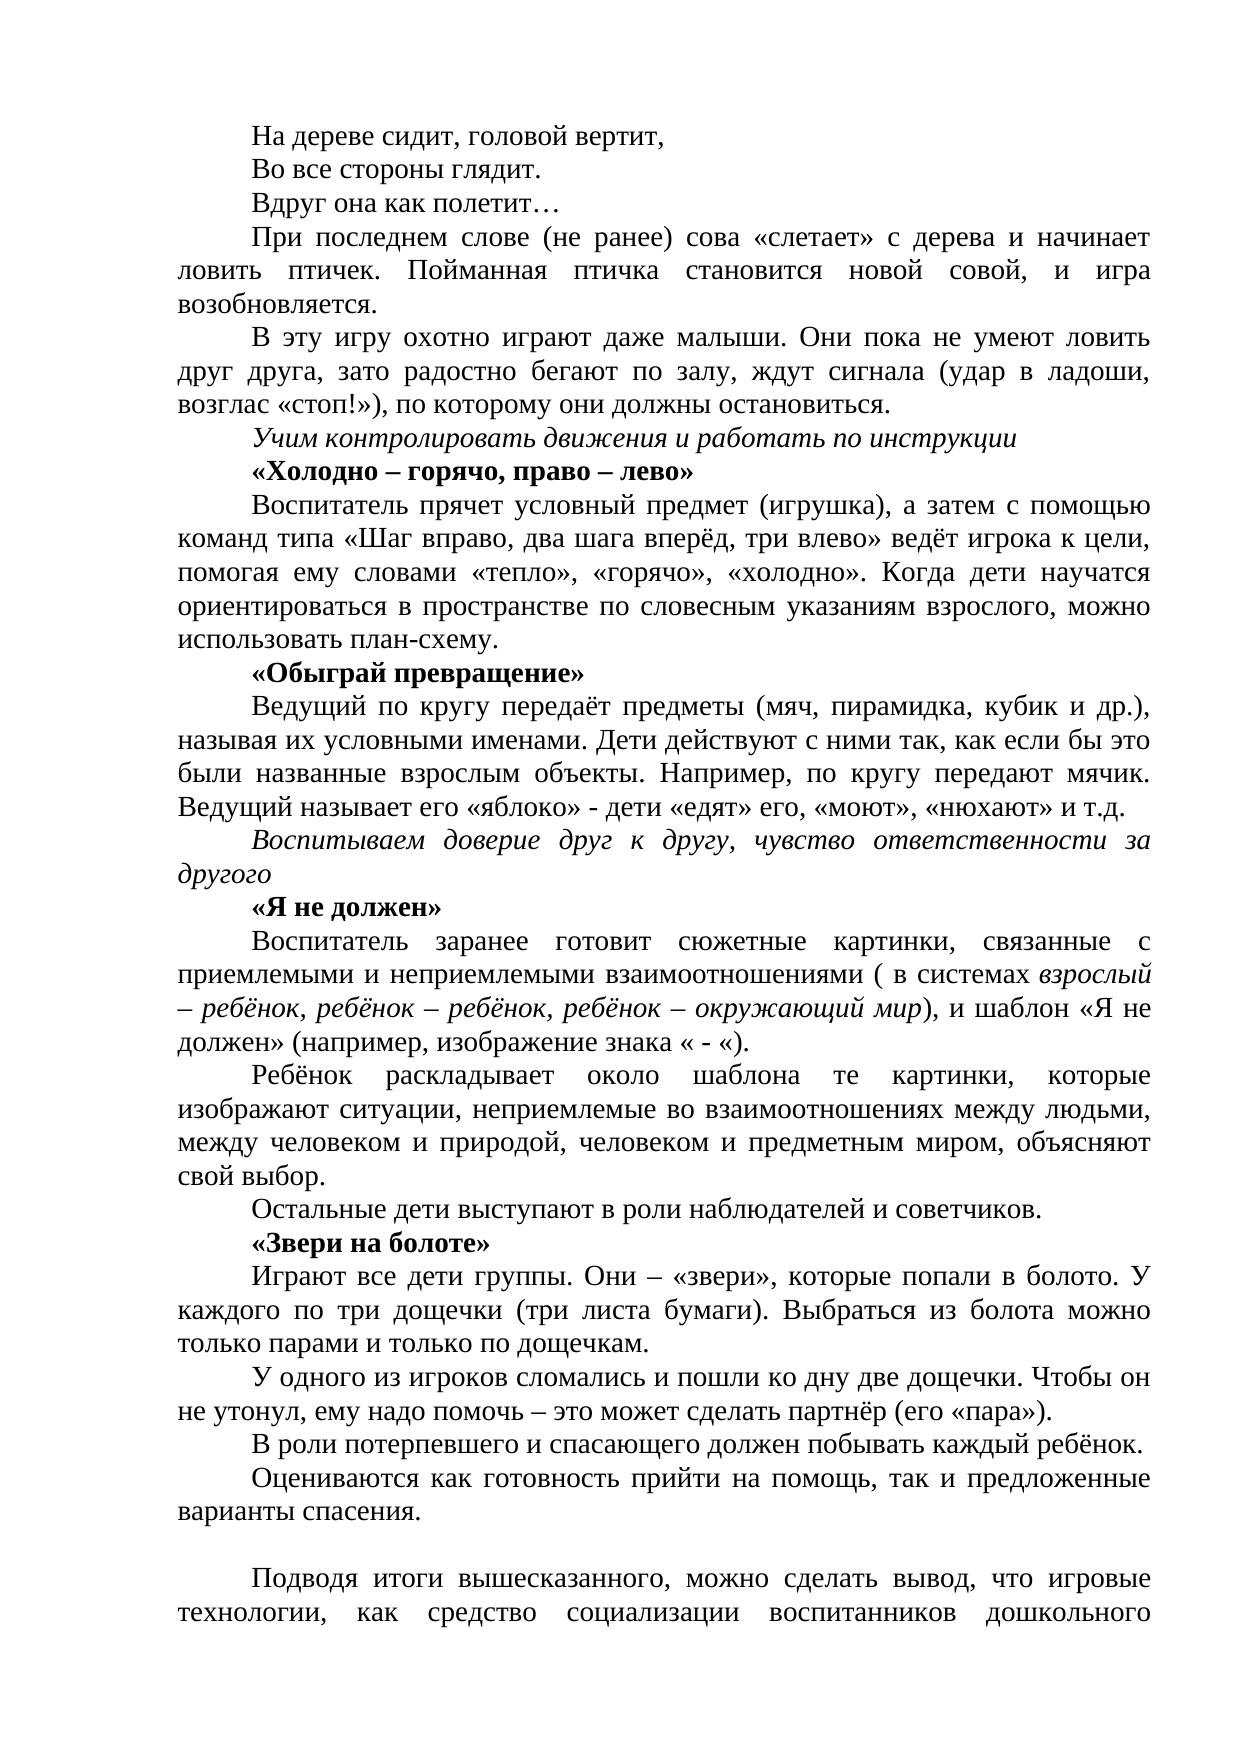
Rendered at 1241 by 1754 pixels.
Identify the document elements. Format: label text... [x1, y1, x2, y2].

text У одного из игроков сломались и пошли ко дну две дощечки. Чтобы он не утонул, ему надо помочь – это может сделать партнёр (его «пара»). [177, 1359, 1152, 1426]
text В эту игру охотно играют даже малыши. Они пока не умеют ловить друг друга, зато радостно бегают по залу, ждут сигнала (удар в ладоши, возглас «стоп!»), по которому они должны остановиться. [177, 319, 1152, 420]
text «Я не должен» [177, 889, 1152, 923]
text Воспитатель заранее готовит сюжетные картинки, связанные с приемлемыми и неприемлемыми взаимоотношениями ( в системах взрослый – ребёнок, ребёнок – ребёнок, ребёнок – окружающий мир), и шаблон «Я не должен» (например, изображение знака « - «). [177, 923, 1152, 1057]
text На дереве сидит, головой вертит, [177, 118, 1152, 152]
text «Обыграй превращение» [177, 655, 1152, 688]
text Играют все дети группы. Они – «звери», которые попали в болото. У каждого по три дощечки (три листа бумаги). Выбраться из болота можно только парами и только по дощечкам. [177, 1258, 1152, 1359]
text В роли потерпевшего и спасающего должен побывать каждый ребёнок. [177, 1426, 1152, 1460]
text Воспитатель прячет условный предмет (игрушка), а затем с помощью команд типа «Шаг вправо, два шага вперёд, три влево» ведёт игрока к цели, помогая ему словами «тепло», «горячо», «холодно». Когда дети научатся ориентироваться в пространстве по словесным указаниям взрослого, можно использовать план-схему. [177, 487, 1152, 655]
text «Холодно – горячо, право – лево» [177, 453, 1152, 487]
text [177, 1560, 1152, 1627]
text Ребёнок раскладывает около шаблона те картинки, которые изображают ситуации, неприемлемые во взаимоотношениях между людьми, между человеком и природой, человеком и предметным миром, объясняют свой выбор. [177, 1057, 1152, 1191]
text «Звери на болоте» [177, 1225, 1152, 1258]
text При последнем слове (не ранее) сова «слетает» с дерева и начинает ловить птичек. Пойманная птичка становится новой совой, и игра возобновляется. [177, 219, 1152, 319]
text Оцениваются как готовность прийти на помощь, так и предложенные варианты спасения. [177, 1460, 1152, 1527]
text Во все стороны глядит. [177, 152, 1152, 185]
text Вдруг она как полетит… [177, 185, 1152, 219]
text Остальные дети выступают в роли наблюдателей и советчиков. [177, 1191, 1152, 1225]
text Воспитываем доверие друг к другу, чувство ответственности за другого [177, 822, 1152, 889]
text Учим контролировать движения и работать по инструкции [177, 420, 1152, 453]
text Ведущий по кругу передаёт предметы (мяч, пирамидка, кубик и др.), называя их условными именами. Дети действуют с ними так, как если бы это были названные взрослым объекты. Например, по кругу передают мячик. Ведущий называет его «яблоко» - дети «едят» его, «моют», «нюхают» и т.д. [177, 688, 1152, 822]
